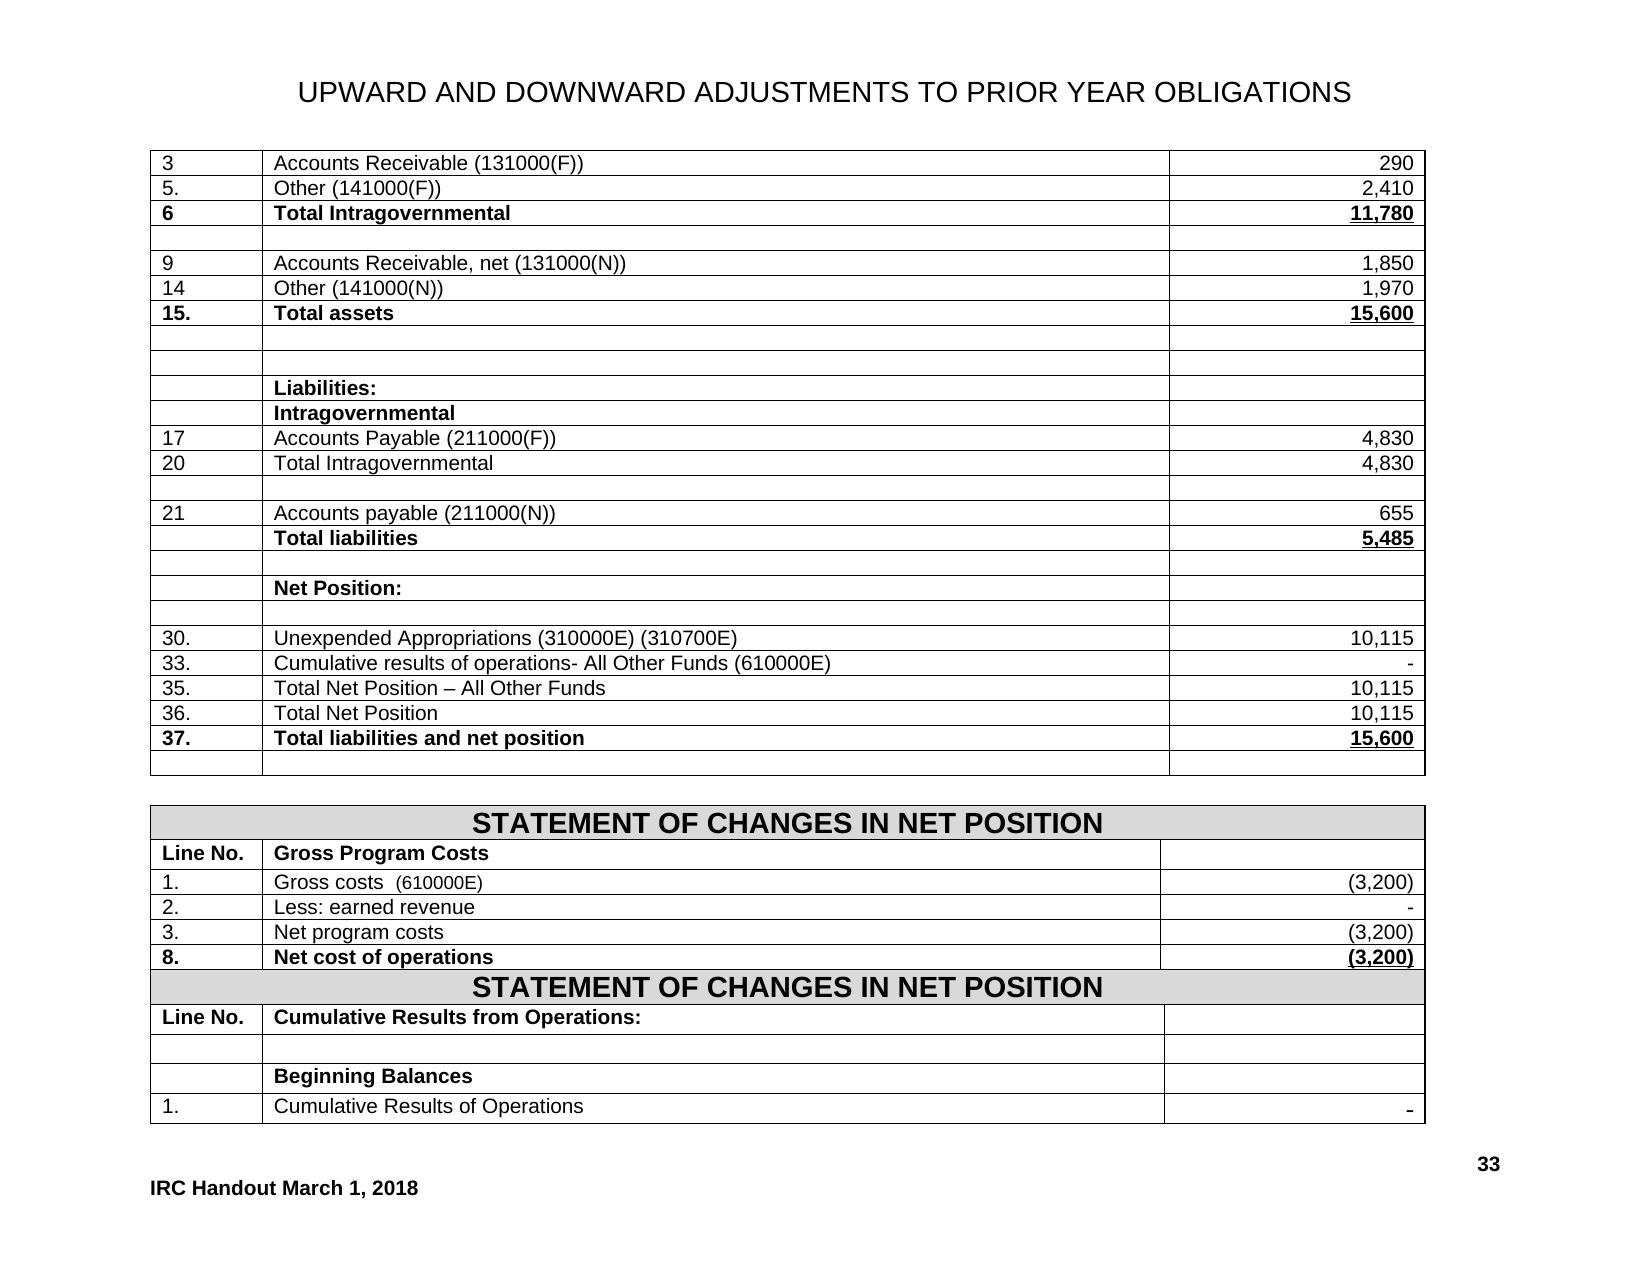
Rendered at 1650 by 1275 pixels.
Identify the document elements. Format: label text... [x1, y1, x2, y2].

table_cell [151, 551, 262, 575]
table_cell [1165, 1064, 1424, 1093]
table_cell [1170, 576, 1424, 600]
table_cell [263, 751, 1169, 775]
table_cell [151, 1035, 262, 1063]
table_cell (3,200) [1161, 870, 1424, 894]
table_cell [151, 526, 262, 550]
table_cell 1. [151, 870, 262, 894]
table_cell 4,830 [1170, 426, 1424, 450]
table_cell Total Net Position [263, 701, 1169, 725]
table_cell Less: earned revenue [263, 895, 1160, 919]
table_cell [263, 476, 1169, 500]
table_cell Other (141000(F)) [263, 176, 1169, 200]
table_cell [1170, 551, 1424, 575]
table_cell (3,200) [1161, 945, 1424, 969]
table_cell 290 [1170, 151, 1424, 175]
table_cell [1170, 476, 1424, 500]
table_cell 17 [151, 426, 262, 450]
table_cell Total Intragovernmental [263, 201, 1169, 225]
table_cell Cumulative results of operations- All Other Funds (610000E) [263, 651, 1169, 675]
table_cell 33. [151, 651, 262, 675]
table_cell 11,780 [1170, 201, 1424, 225]
table_cell Beginning Balances [263, 1064, 1164, 1093]
table_cell [151, 576, 262, 600]
table_cell 20 [151, 451, 262, 475]
table_cell 10,115 [1170, 701, 1424, 725]
table_cell Total liabilities and net position [263, 726, 1169, 750]
table_cell 8. [151, 945, 262, 969]
table_cell [1170, 376, 1424, 400]
table_cell Accounts payable (211000(N)) [263, 501, 1169, 525]
table_cell 1. [151, 1094, 262, 1123]
table_cell Other (141000(N)) [263, 276, 1169, 300]
table_cell 37. [151, 726, 262, 750]
table_cell 21 [151, 501, 262, 525]
table_cell 14 [151, 276, 262, 300]
table_cell 10,115 [1170, 626, 1424, 650]
table_cell Line No. [151, 1005, 262, 1033]
table_cell [151, 226, 262, 250]
table_cell Gross costs (610000E) [263, 870, 1160, 894]
table_cell 655 [1170, 501, 1424, 525]
table_cell 1,850 [1170, 251, 1424, 275]
table_cell 30. [151, 626, 262, 650]
table_cell 2,410 [1170, 176, 1424, 200]
table_cell Cumulative Results from Operations: [263, 1005, 1164, 1033]
table_cell [263, 601, 1169, 625]
table_cell [263, 326, 1169, 350]
table_cell Net program costs [263, 920, 1160, 944]
table_cell - [1161, 895, 1424, 919]
table_cell 15. [151, 301, 262, 325]
table_cell 15,600 [1170, 726, 1424, 750]
table_cell Accounts Payable (211000(F)) [263, 426, 1169, 450]
table_cell 5. [151, 176, 262, 200]
table_cell Liabilities: [263, 376, 1169, 400]
table_cell [151, 751, 262, 775]
table_cell Net Position: [263, 576, 1169, 600]
table_cell 5,485 [1170, 526, 1424, 550]
table_cell Accounts Receivable (131000(F)) [263, 151, 1169, 175]
table_cell Line No. [151, 840, 262, 869]
table_cell [1165, 1005, 1424, 1033]
table_cell STATEMENT OF CHANGES IN NET POSITION [151, 970, 1424, 1004]
table_cell (3,200) [1161, 920, 1424, 944]
table_cell [1161, 840, 1424, 869]
table_cell [1170, 751, 1424, 775]
table_cell 35. [151, 676, 262, 700]
table_cell [263, 551, 1169, 575]
table_cell [263, 1035, 1164, 1063]
table_cell [1165, 1035, 1424, 1063]
table_cell [263, 351, 1169, 375]
table_cell [1170, 401, 1424, 425]
table_cell Net cost of operations [263, 945, 1160, 969]
table_cell 1,970 [1170, 276, 1424, 300]
table_cell 6 [151, 201, 262, 225]
table_cell - [1170, 651, 1424, 675]
table_cell 4,830 [1170, 451, 1424, 475]
table_header STATEMENT OF CHANGES IN NET POSITION [151, 806, 1424, 839]
table_cell 36. [151, 701, 262, 725]
table_cell Accounts Receivable, net (131000(N)) [263, 251, 1169, 275]
table_cell [151, 401, 262, 425]
table_cell 3 [151, 151, 262, 175]
table_cell 9 [151, 251, 262, 275]
table_cell 15,600 [1170, 301, 1424, 325]
table_cell [151, 1064, 262, 1093]
table_cell 2. [151, 895, 262, 919]
table_cell Cumulative Results of Operations [263, 1094, 1164, 1123]
table_cell [151, 476, 262, 500]
table_cell [1170, 226, 1424, 250]
table_cell [151, 326, 262, 350]
table_cell Unexpended Appropriations (310000E) (310700E) [263, 626, 1169, 650]
table_cell 10,115 [1170, 676, 1424, 700]
table_cell [263, 226, 1169, 250]
table_cell Total Net Position – All Other Funds [263, 676, 1169, 700]
table_cell Gross Program Costs [263, 840, 1160, 869]
table_cell [1170, 601, 1424, 625]
table_cell Total liabilities [263, 526, 1169, 550]
table_cell - [1165, 1094, 1424, 1123]
table_cell Total assets [263, 301, 1169, 325]
table_cell [151, 601, 262, 625]
table_cell Intragovernmental [263, 401, 1169, 425]
table_cell [151, 351, 262, 375]
table_cell 3. [151, 920, 262, 944]
table_cell [1170, 351, 1424, 375]
table_cell [1170, 326, 1424, 350]
table_cell Total Intragovernmental [263, 451, 1169, 475]
table_cell [151, 376, 262, 400]
